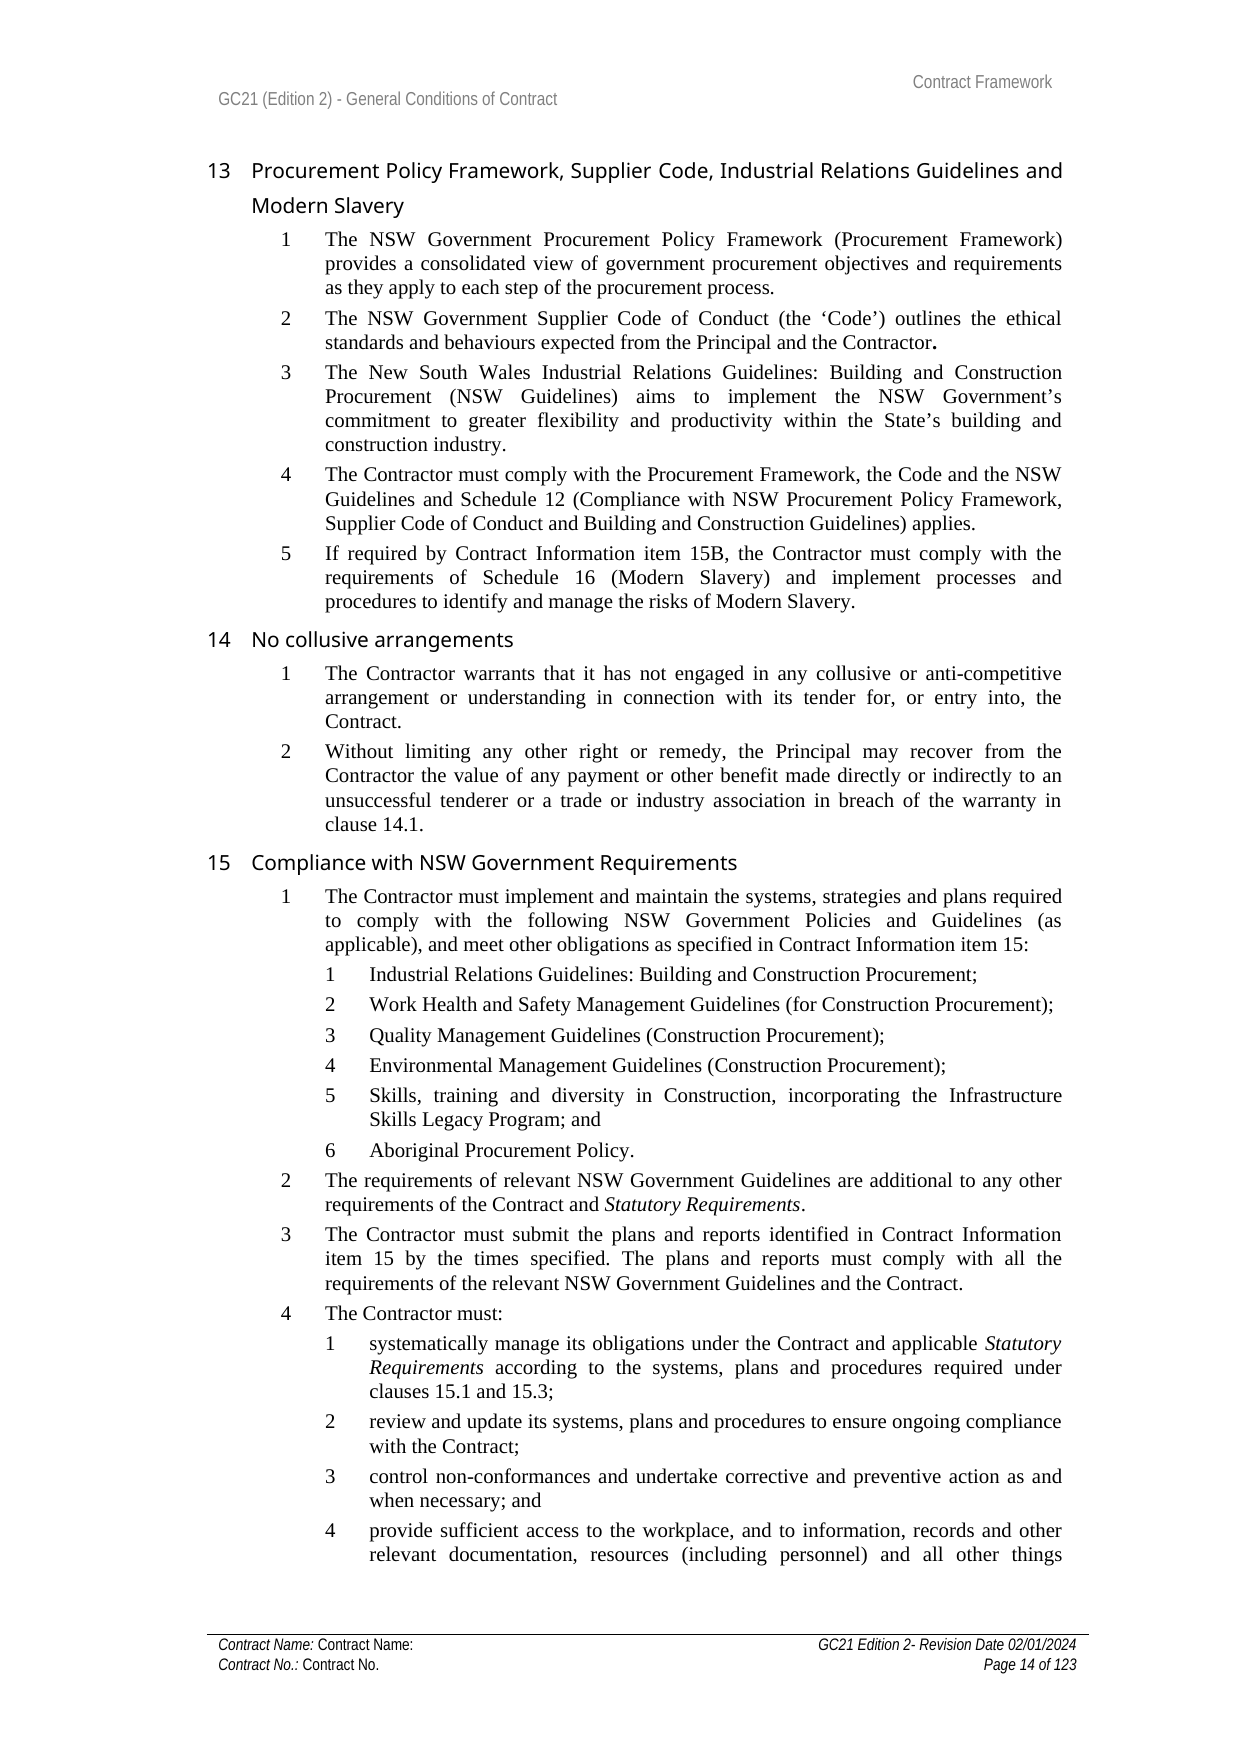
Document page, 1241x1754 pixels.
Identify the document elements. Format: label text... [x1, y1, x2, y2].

text The Contractor warrants that it has not engaged in any collusive or anti-competitive arrangement or understanding in connection with its tender for, or entry into, the Contract. [281, 661, 1063, 733]
text The NSW Government Procurement Policy Framework (Procurement Framework) provides a consolidated view of government procurement objectives and requirements as they apply to each step of the procurement process. [281, 227, 1063, 299]
text Industrial Relations Guidelines: Building and Construction Procurement; [325, 962, 1063, 986]
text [325, 1518, 1063, 1566]
text Quality Management Guidelines (Construction Procurement); [325, 1023, 1063, 1047]
text The Contractor must: [281, 1301, 1063, 1325]
text Skills, training and diversity in Construction, incorporating the Infrastructure Skills Legacy Program; and [325, 1083, 1063, 1131]
list The Contractor must comply with the Procurement Framework, the Code and the NSW Guidelines and Schedule 12 (Compliance with NSW Procurement Policy Framework, Supplier Code of Conduct and Building and Construction Guidelines) applies. [281, 462, 1063, 534]
text Work Health and Safety Management Guidelines (for Construction Procurement); [325, 992, 1063, 1016]
text The requirements of relevant NSW Government Guidelines are additional to any other requirements of the Contract and Statutory Requirements. [281, 1168, 1063, 1216]
text The Contractor must implement and maintain the systems, strategies and plans required to comply with the following NSW Government Policies and Guidelines (as applicable), and meet other obligations as specified in Contract Information item 15: [281, 883, 1063, 956]
text The Contractor must submit the plans and reports identified in Contract Information item 15 by the times specified. The plans and reports must comply with all the requirements of the relevant NSW Government Guidelines and the Contract. [281, 1222, 1063, 1294]
list The NSW Government Supplier Code of Conduct (the ‘Code’) outlines the ethical standards and behaviours expected from the Principal and the Contractor. [281, 306, 1063, 354]
subtitle No collusive arrangements [207, 619, 1063, 655]
subtitle Procurement Policy Framework, Supplier Code, Industrial Relations Guidelines and Modern Slavery [207, 150, 1063, 221]
text Without limiting any other right or remedy, the Principal may recover from the Contractor the value of any payment or other benefit made directly or indirectly to an unsuccessful tenderer or a trade or industry association in breach of the warranty in clause 14.1. [281, 739, 1063, 836]
list If required by Contract Information item 15B, the Contractor must comply with the requirements of Schedule 16 (Modern Slavery) and implement processes and procedures to identify and manage the risks of Modern Slavery. [281, 541, 1063, 613]
text review and update its systems, plans and procedures to ensure ongoing compliance with the Contract; [325, 1409, 1063, 1458]
subtitle Compliance with NSW Government Requirements [207, 842, 1063, 877]
text systematically manage its obligations under the Contract and applicable Statutory Requirements according to the systems, plans and procedures required under clauses 15.1 and 15.3; [325, 1331, 1063, 1403]
list The New South Wales Industrial Relations Guidelines: Building and Construction Procurement (NSW Guidelines) aims to implement the NSW Government’s commitment to greater flexibility and productivity within the State’s building and construction industry. [281, 360, 1063, 456]
text Environmental Management Guidelines (Construction Procurement); [325, 1053, 1063, 1077]
text control non-conformances and undertake corrective and preventive action as and when necessary; and [325, 1464, 1063, 1512]
text Aboriginal Procurement Policy. [325, 1138, 1063, 1162]
